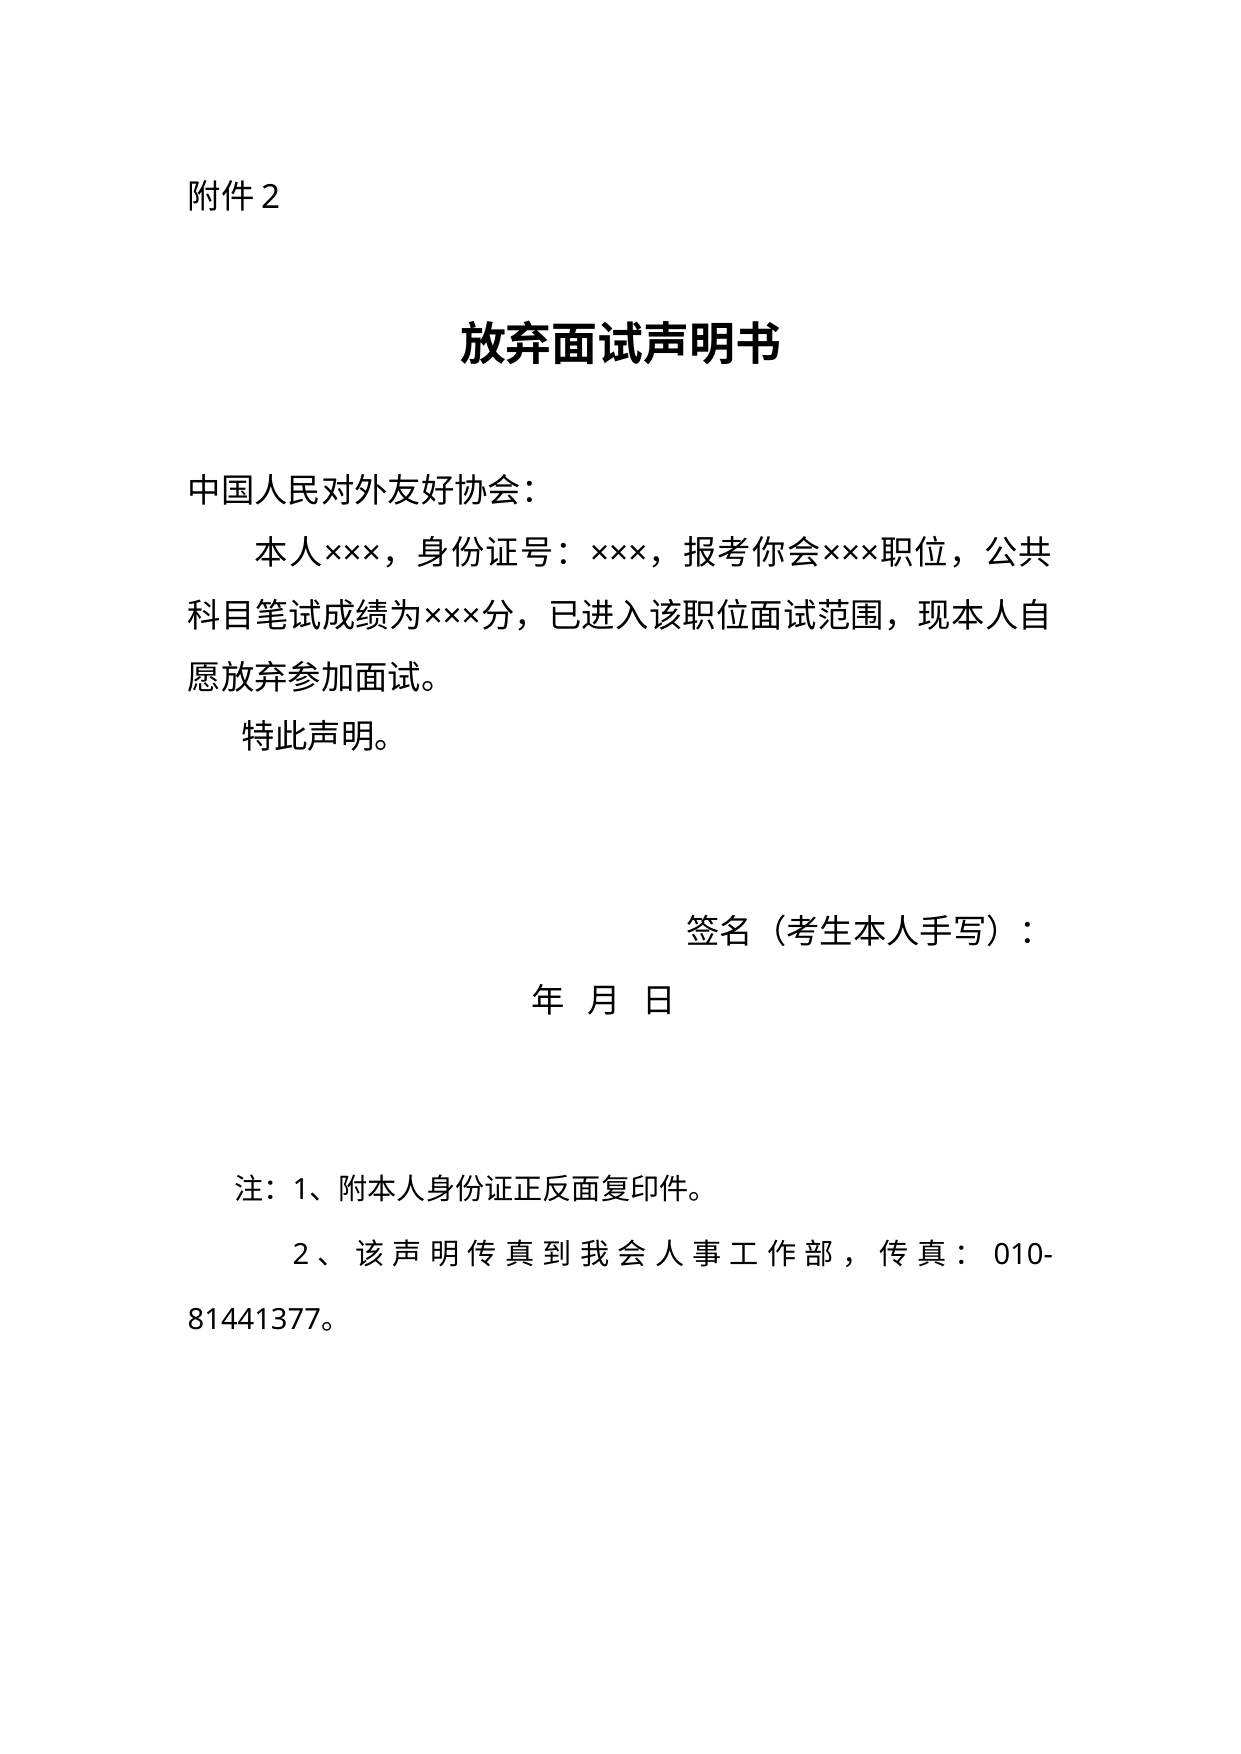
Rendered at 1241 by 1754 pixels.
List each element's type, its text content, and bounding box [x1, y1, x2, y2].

text 特此声明。 [187, 702, 1053, 767]
text 签名（考生本人手写）： [187, 897, 1053, 962]
text 中国人民对外友好协会： [187, 452, 1053, 514]
text 2、该声明传真到我会人事工作部，传真：010-81441377。 [187, 1219, 1053, 1349]
text 放弃面试声明书 [187, 292, 1053, 389]
text 注：1、附本人身份证正反面复印件。 [187, 1154, 1053, 1219]
text 年 月 日 [187, 962, 1053, 1024]
text 附件2 [187, 162, 1053, 227]
text 本人×××，身份证号：×××，报考你会×××职位，公共科目笔试成绩为×××分，已进入该职位面试范围，现本人自愿放弃参加面试。 [188, 514, 1053, 702]
